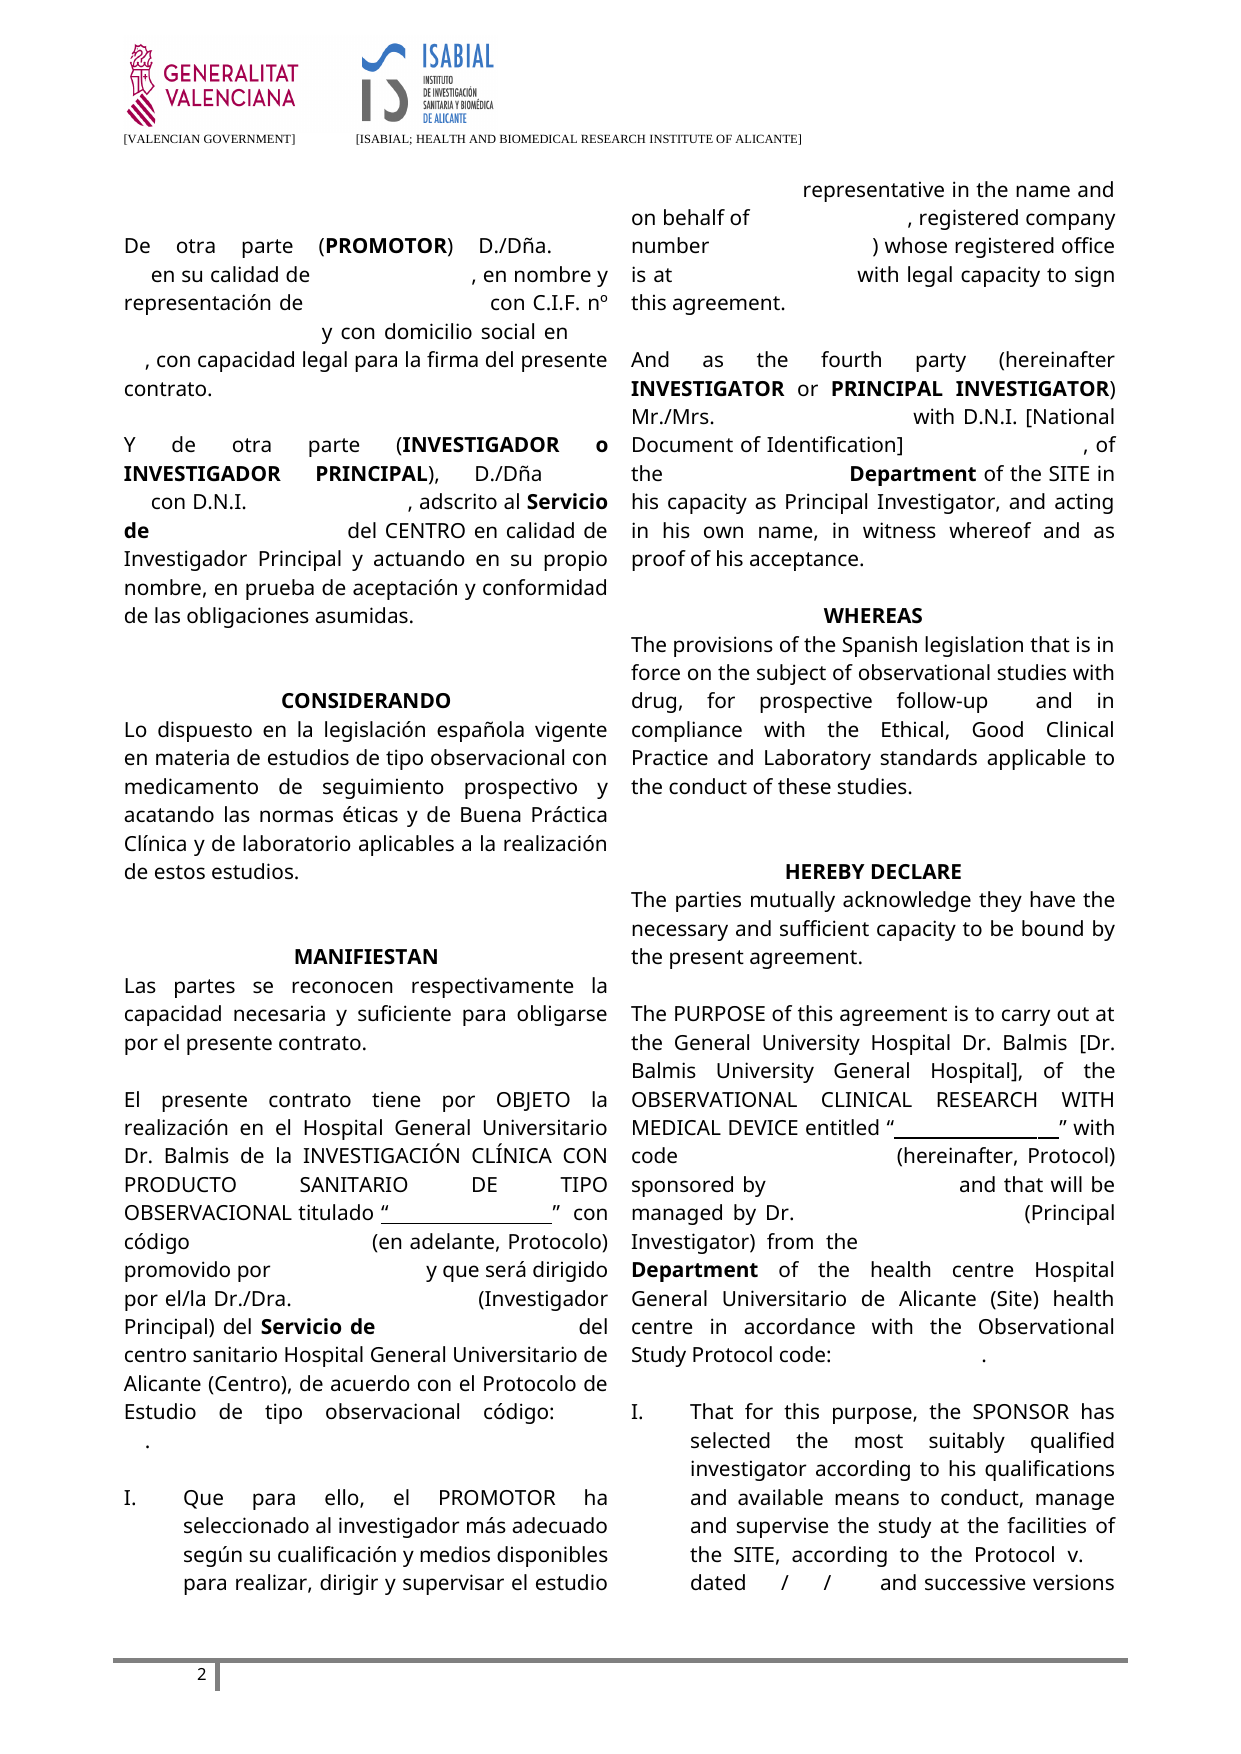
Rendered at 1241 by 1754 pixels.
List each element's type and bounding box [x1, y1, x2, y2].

table_header [620, 175, 1127, 1597]
table_header [113, 175, 619, 1597]
picture [123, 35, 499, 133]
